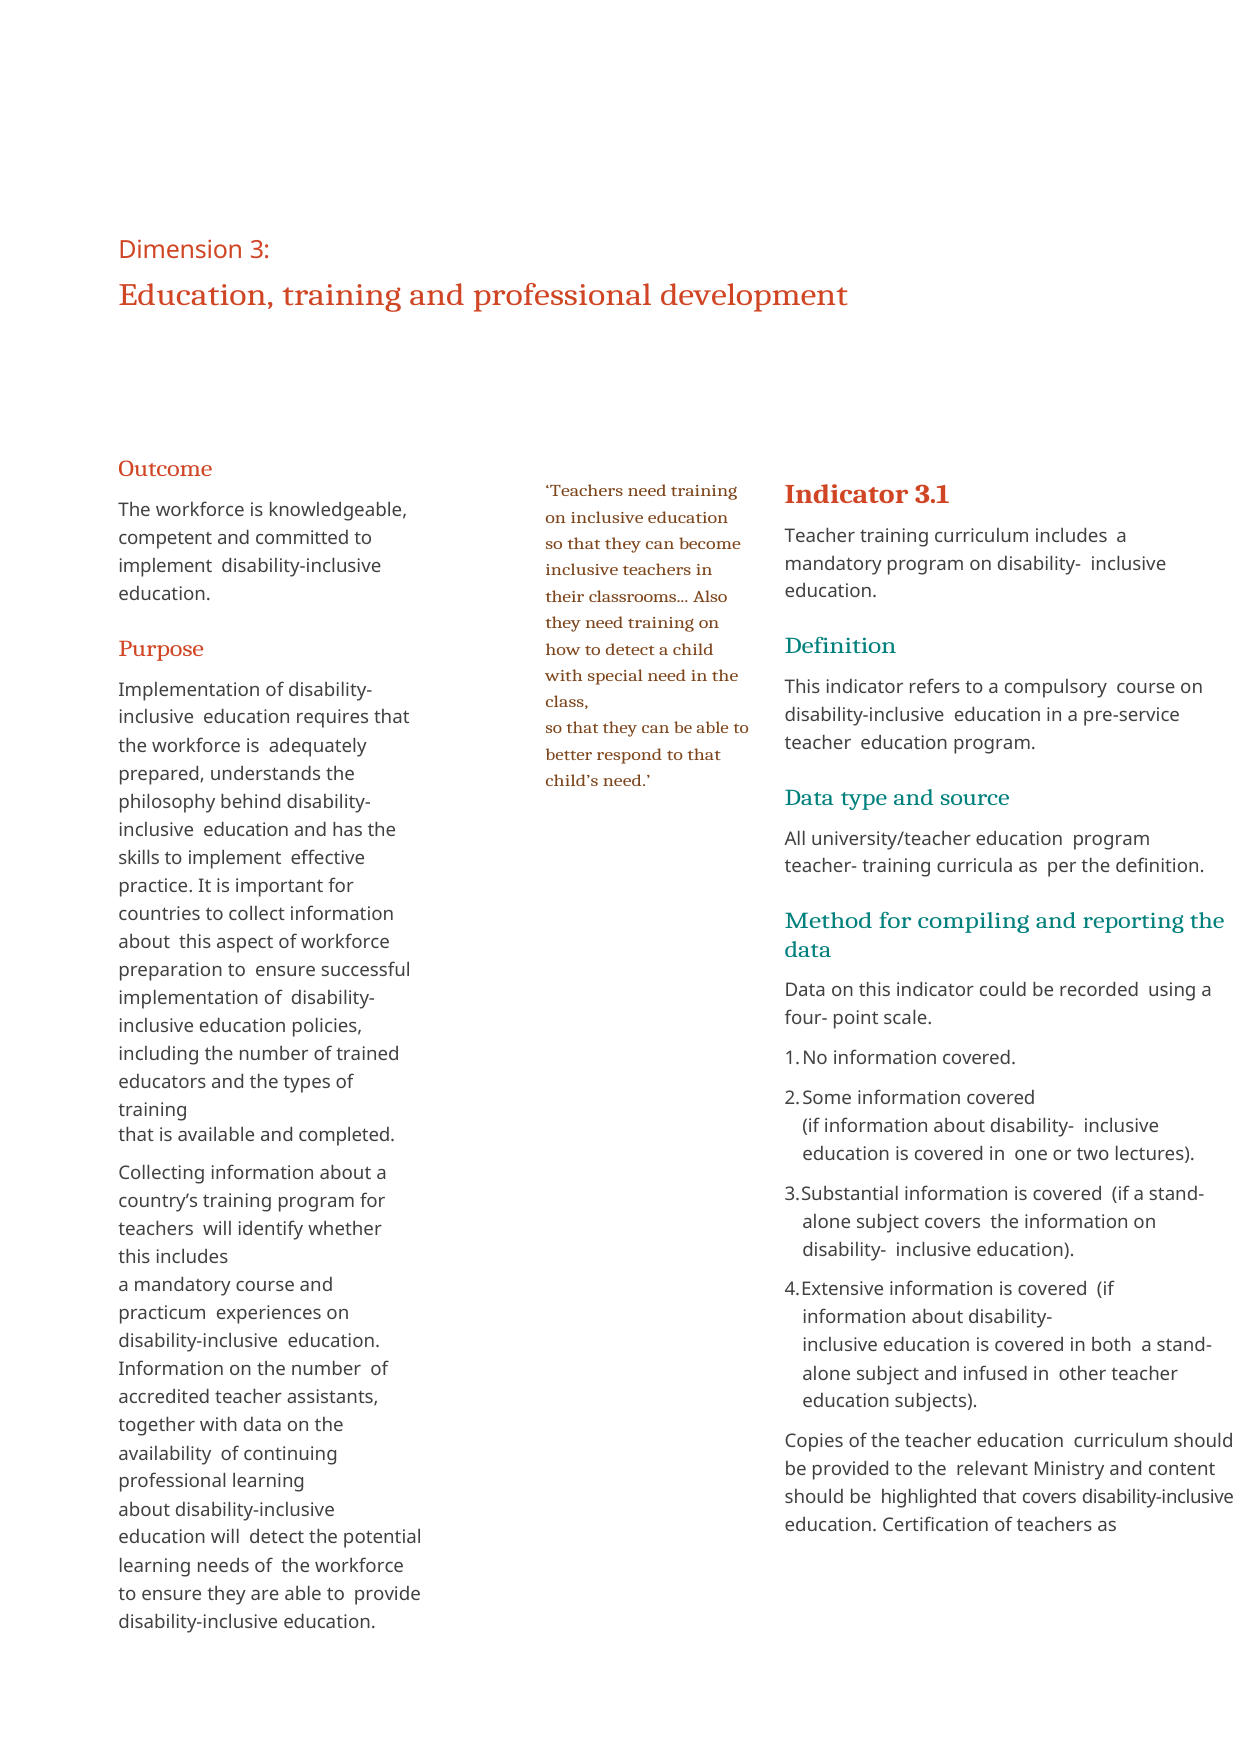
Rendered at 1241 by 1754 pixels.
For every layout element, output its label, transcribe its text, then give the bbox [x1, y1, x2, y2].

text Data on this indicator could be recorded using a four- point scale. [784, 977, 1240, 1030]
text All university/teacher education program teacher- training curricula as per the definition. [784, 825, 1226, 878]
text a mandatory course and practicum experiences on disability-inclusive education. Information on the number of accredited teacher assistants, together with data on the availability of continuing professional learning [118, 1272, 408, 1493]
subtitle Method for compiling and reporting the data [784, 908, 1226, 963]
text Dimension 3: [118, 232, 1240, 266]
list Extensive information is covered (if information about disability- [784, 1276, 1197, 1329]
text so that they can be able to better respond to that child’s need.’ [545, 719, 755, 791]
list Some information covered [784, 1084, 1240, 1110]
text Teacher training curriculum includes a mandatory program on disability- inclusive education. [784, 523, 1226, 603]
text Collecting information about a country’s training program for teachers will identify whether this includes [118, 1159, 413, 1269]
subtitle Indicator 3.1 [784, 479, 1240, 510]
subtitle Definition [784, 633, 1240, 659]
text about disability-inclusive education will detect the potential learning needs of the workforce to ensure they are able to provide disability-inclusive education. [118, 1496, 423, 1633]
text (if information about disability- inclusive education is covered in one or two lectures). [802, 1112, 1221, 1166]
text Purpose [118, 636, 423, 662]
text Implementation of disability-inclusive education requires that the workforce is adequately prepared, understands the philosophy behind disability-inclusive education and has the skills to implement effective practice. It is important for countries to collect information about this aspect of workforce preparation to ensure successful implementation of disability-inclusive education policies, including the number of trained educators and the types of training [118, 676, 423, 1122]
subtitle Data type and source [784, 785, 1240, 811]
list Substantial information is covered (if a stand-alone subject covers the information on disability- inclusive education). [784, 1180, 1208, 1261]
text Copies of the teacher education curriculum should be provided to the relevant Ministry and content should be highlighted that covers disability-inclusive education. Certification of teachers as [784, 1428, 1240, 1537]
text inclusive education is covered in both a stand-alone subject and infused in other teacher education subjects). [802, 1332, 1240, 1413]
subtitle Education, training and professional development [118, 278, 1240, 314]
text that is available and completed. [118, 1124, 423, 1145]
text The workforce is knowledgeable, competent and committed to implement disability-inclusive education. [118, 496, 423, 606]
text Outcome [118, 456, 423, 483]
text ‘Teachers need training on inclusive education so that they can become inclusive teachers in their classrooms... Also they need training on how to detect a child with special need in the class, [545, 482, 745, 712]
list No information covered. [784, 1044, 1240, 1070]
text This indicator refers to a compulsory course on disability-inclusive education in a pre-service teacher education program. [784, 673, 1226, 755]
